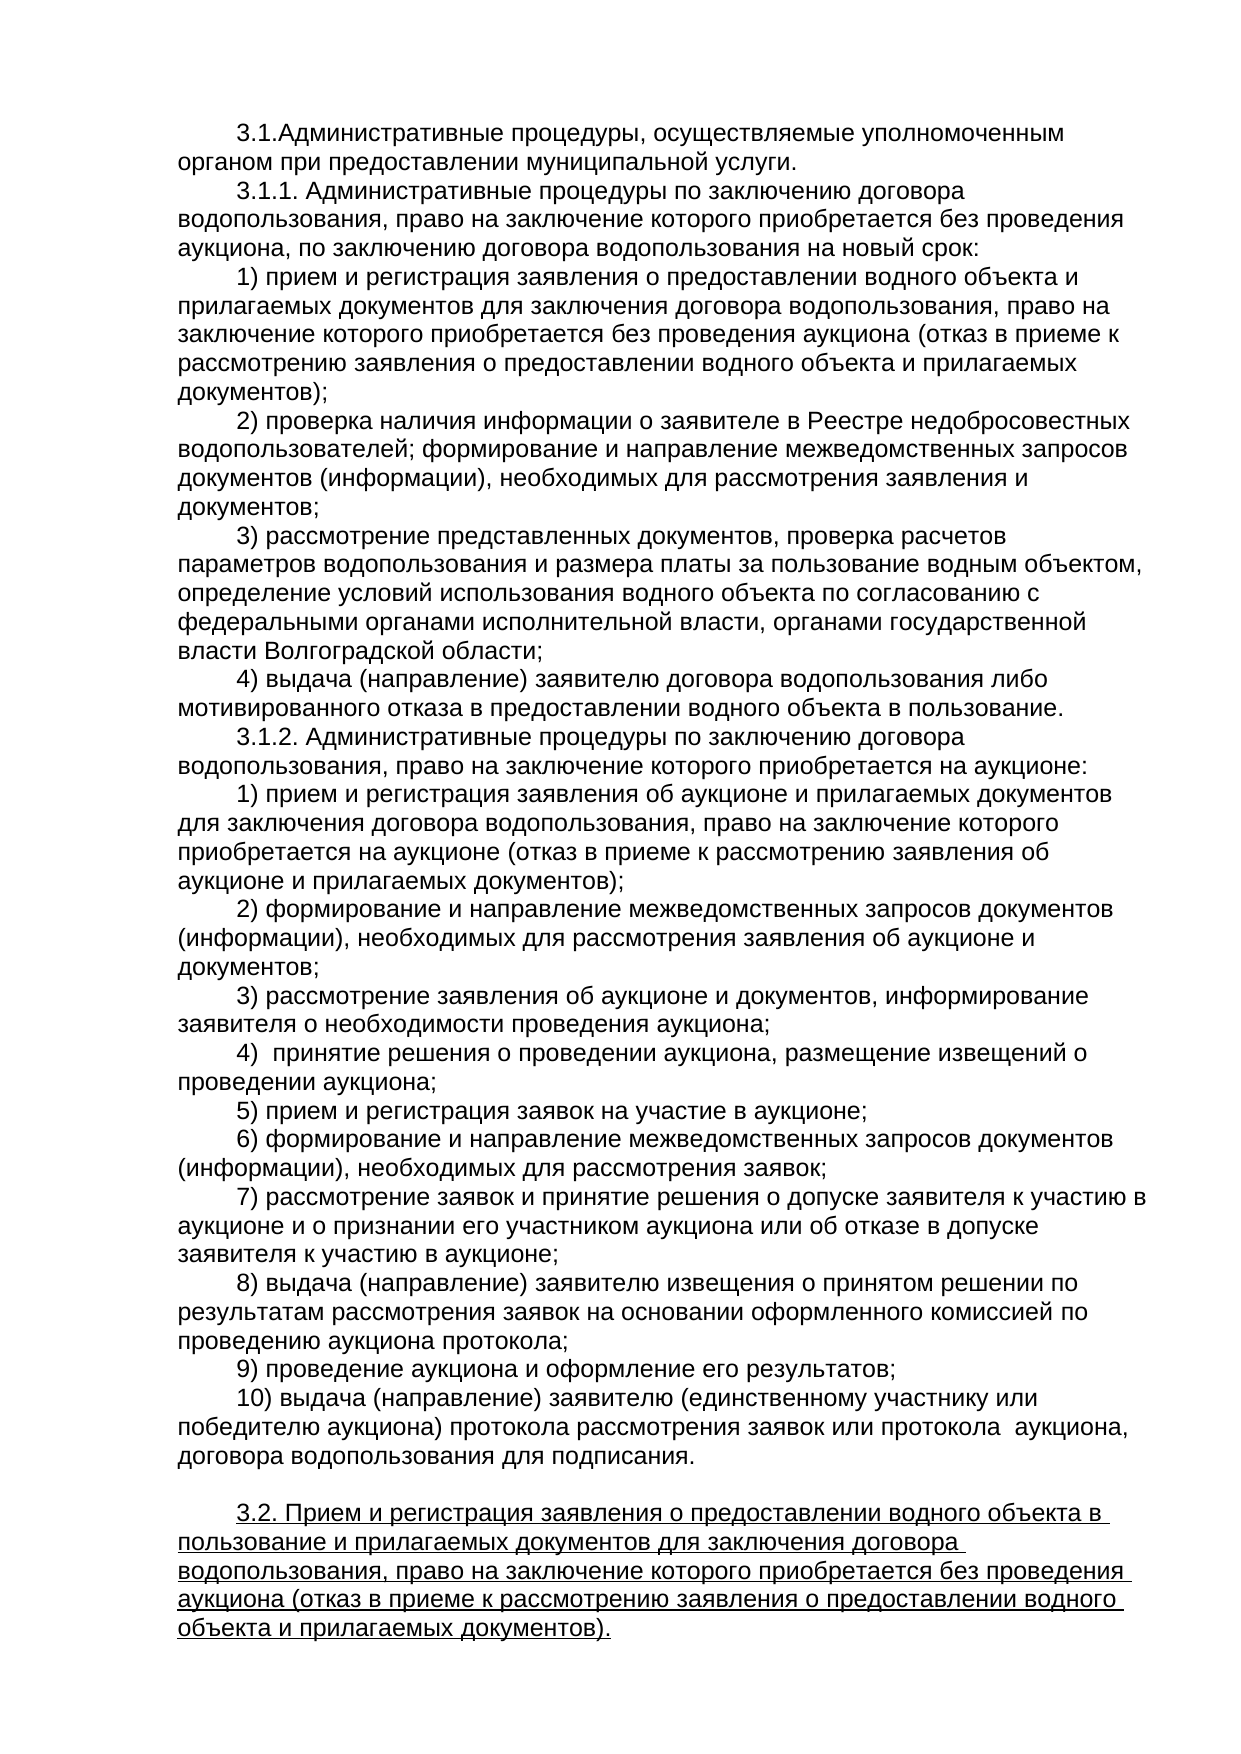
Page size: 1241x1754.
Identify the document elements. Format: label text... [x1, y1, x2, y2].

text 3) рассмотрение представленных документов, проверка расчетов параметров водопользования и размера платы за пользование водным объектом, определение условий использования водного объекта по согласованию с федеральными органами исполнительной власти, органами государственной власти Волгоградской области; [177, 521, 1152, 664]
text 9) проведение аукциона и оформление его результатов; [177, 1354, 1152, 1383]
text 3.1.Административные процедуры, осуществляемые уполномоченным органом при предоставлении муниципальной услуги. [177, 118, 1152, 176]
text 10) выдача (направление) заявителю (единственному участнику или победителю аукциона) протокола рассмотрения заявок или протокола аукциона, договора водопользования для подписания. [177, 1383, 1152, 1469]
text 8) выдача (направление) заявителю извещения о принятом решении по результатам рассмотрения заявок на основании оформленного комиссией по проведению аукциона протокола; [177, 1268, 1152, 1354]
text 2) проверка наличия информации о заявителе в Реестре недобросовестных водопользователей; формирование и направление межведомственных запросов документов (информации), необходимых для рассмотрения заявления и документов; [177, 406, 1152, 521]
text 3.2. Прием и регистрация заявления о предоставлении водного объекта в пользование и прилагаемых документов для заключения договора водопользования, право на заключение которого приобретается без проведения аукциона (отказ в приеме к рассмотрению заявления о предоставлении водного объекта и прилагаемых документов). [177, 1498, 1152, 1642]
text 3.1.1. Административные процедуры по заключению договора водопользования, право на заключение которого приобретается без проведения аукциона, по заключению договора водопользования на новый срок: [177, 176, 1152, 262]
text 4) выдача (направление) заявителю договора водопользования либо мотивированного отказа в предоставлении водного объекта в пользование. [177, 664, 1152, 722]
text 2) формирование и направление межведомственных запросов документов (информации), необходимых для рассмотрения заявления об аукционе и документов; [177, 894, 1152, 981]
text 3) рассмотрение заявления об аукционе и документов, информирование заявителя о необходимости проведения аукциона; [177, 981, 1152, 1038]
text 5) прием и регистрация заявок на участие в аукционе; [177, 1096, 1152, 1124]
text 1) прием и регистрация заявления о предоставлении водного объекта и прилагаемых документов для заключения договора водопользования, право на заключение которого приобретается без проведения аукциона (отказ в приеме к рассмотрению заявления о предоставлении водного объекта и прилагаемых документов); [177, 262, 1152, 406]
text 4) принятие решения о проведении аукциона, размещение извещений о проведении аукциона; [177, 1038, 1152, 1096]
text 3.1.2. Административные процедуры по заключению договора водопользования, право на заключение которого приобретается на аукционе: [177, 722, 1152, 779]
text 7) рассмотрение заявок и принятие решения о допуске заявителя к участию в аукционе и о признании его участником аукциона или об отказе в допуске заявителя к участию в аукционе; [177, 1182, 1152, 1268]
text 6) формирование и направление межведомственных запросов документов (информации), необходимых для рассмотрения заявок; [177, 1124, 1152, 1182]
text 1) прием и регистрация заявления об аукционе и прилагаемых документов для заключения договора водопользования, право на заключение которого приобретается на аукционе (отказ в приеме к рассмотрению заявления об аукционе и прилагаемых документов); [177, 779, 1152, 894]
